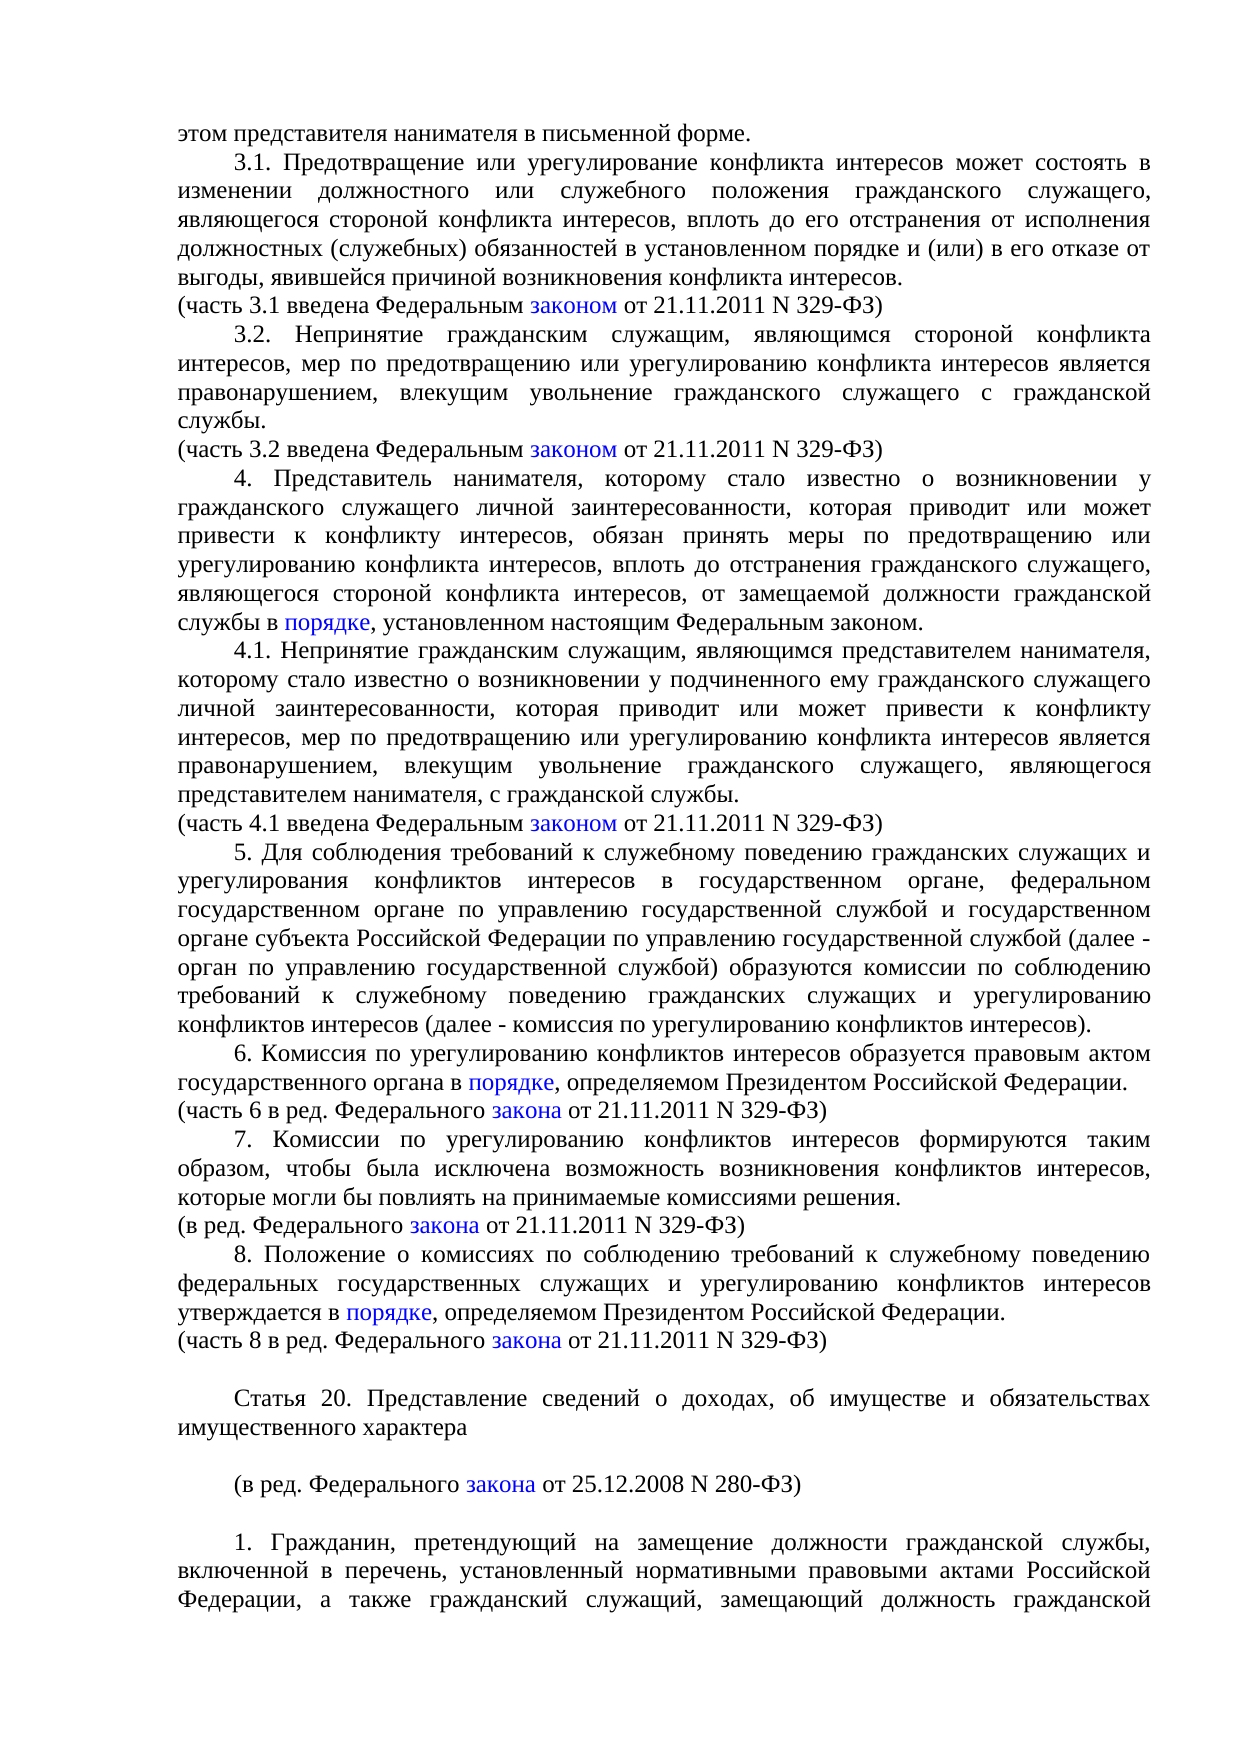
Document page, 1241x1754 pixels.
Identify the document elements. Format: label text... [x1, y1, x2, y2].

text Статья 20. Представление сведений о доходах, об имуществе и обязательствах имущественного характера [177, 1383, 1152, 1441]
text 4. Представитель нанимателя, которому стало известно о возникновении у гражданского служащего личной заинтересованности, которая приводит или может привести к конфликту интересов, обязан принять меры по предотвращению или урегулированию конфликта интересов, вплоть до отстранения гражданского служащего, являющегося стороной конфликта интересов, от замещаемой должности гражданской службы в порядке, установленном настоящим Федеральным законом. [177, 463, 1152, 636]
text 5. Для соблюдения требований к служебному поведению гражданских служащих и урегулирования конфликтов интересов в государственном органе, федеральном государственном органе по управлению государственной службой и государственном органе субъекта Российской Федерации по управлению государственной службой (далее - орган по управлению государственной службой) образуются комиссии по соблюдению требований к служебному поведению гражданских служащих и урегулированию конфликтов интересов (далее - комиссия по урегулированию конфликтов интересов). [177, 837, 1152, 1038]
text (часть 3.1 введена Федеральным законом от 21.11.2011 N 329-ФЗ) [177, 291, 1152, 319]
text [177, 118, 1152, 147]
text (в ред. Федерального закона от 21.11.2011 N 329-ФЗ) [177, 1211, 1152, 1239]
text 7. Комиссии по урегулированию конфликтов интересов формируются таким образом, чтобы была исключена возможность возникновения конфликтов интересов, которые могли бы повлиять на принимаемые комиссиями решения. [177, 1124, 1152, 1211]
text (часть 4.1 введена Федеральным законом от 21.11.2011 N 329-ФЗ) [177, 808, 1152, 837]
text 3.1. Предотвращение или урегулирование конфликта интересов может состоять в изменении должностного или служебного положения гражданского служащего, являющегося стороной конфликта интересов, вплоть до его отстранения от исполнения должностных (служебных) обязанностей в установленном порядке и (или) в его отказе от выгоды, явившейся причиной возникновения конфликта интересов. [177, 147, 1152, 291]
text (часть 6 в ред. Федерального закона от 21.11.2011 N 329-ФЗ) [177, 1096, 1152, 1124]
text 8. Положение о комиссиях по соблюдению требований к служебному поведению федеральных государственных служащих и урегулированию конфликтов интересов утверждается в порядке, определяемом Президентом Российской Федерации. [177, 1239, 1152, 1326]
text 3.2. Непринятие гражданским служащим, являющимся стороной конфликта интересов, мер по предотвращению или урегулированию конфликта интересов является правонарушением, влекущим увольнение гражданского служащего с гражданской службы. [177, 319, 1152, 434]
text 6. Комиссия по урегулированию конфликтов интересов образуется правовым актом государственного органа в порядке, определяемом Президентом Российской Федерации. [177, 1038, 1152, 1096]
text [177, 1527, 1152, 1613]
text (часть 8 в ред. Федерального закона от 21.11.2011 N 329-ФЗ) [177, 1326, 1152, 1354]
text (в ред. Федерального закона от 25.12.2008 N 280-ФЗ) [177, 1469, 1152, 1498]
text 4.1. Непринятие гражданским служащим, являющимся представителем нанимателя, которому стало известно о возникновении у подчиненного ему гражданского служащего личной заинтересованности, которая приводит или может привести к конфликту интересов, мер по предотвращению или урегулированию конфликта интересов является правонарушением, влекущим увольнение гражданского служащего, являющегося представителем нанимателя, с гражданской службы. [177, 636, 1152, 808]
text (часть 3.2 введена Федеральным законом от 21.11.2011 N 329-ФЗ) [177, 434, 1152, 463]
